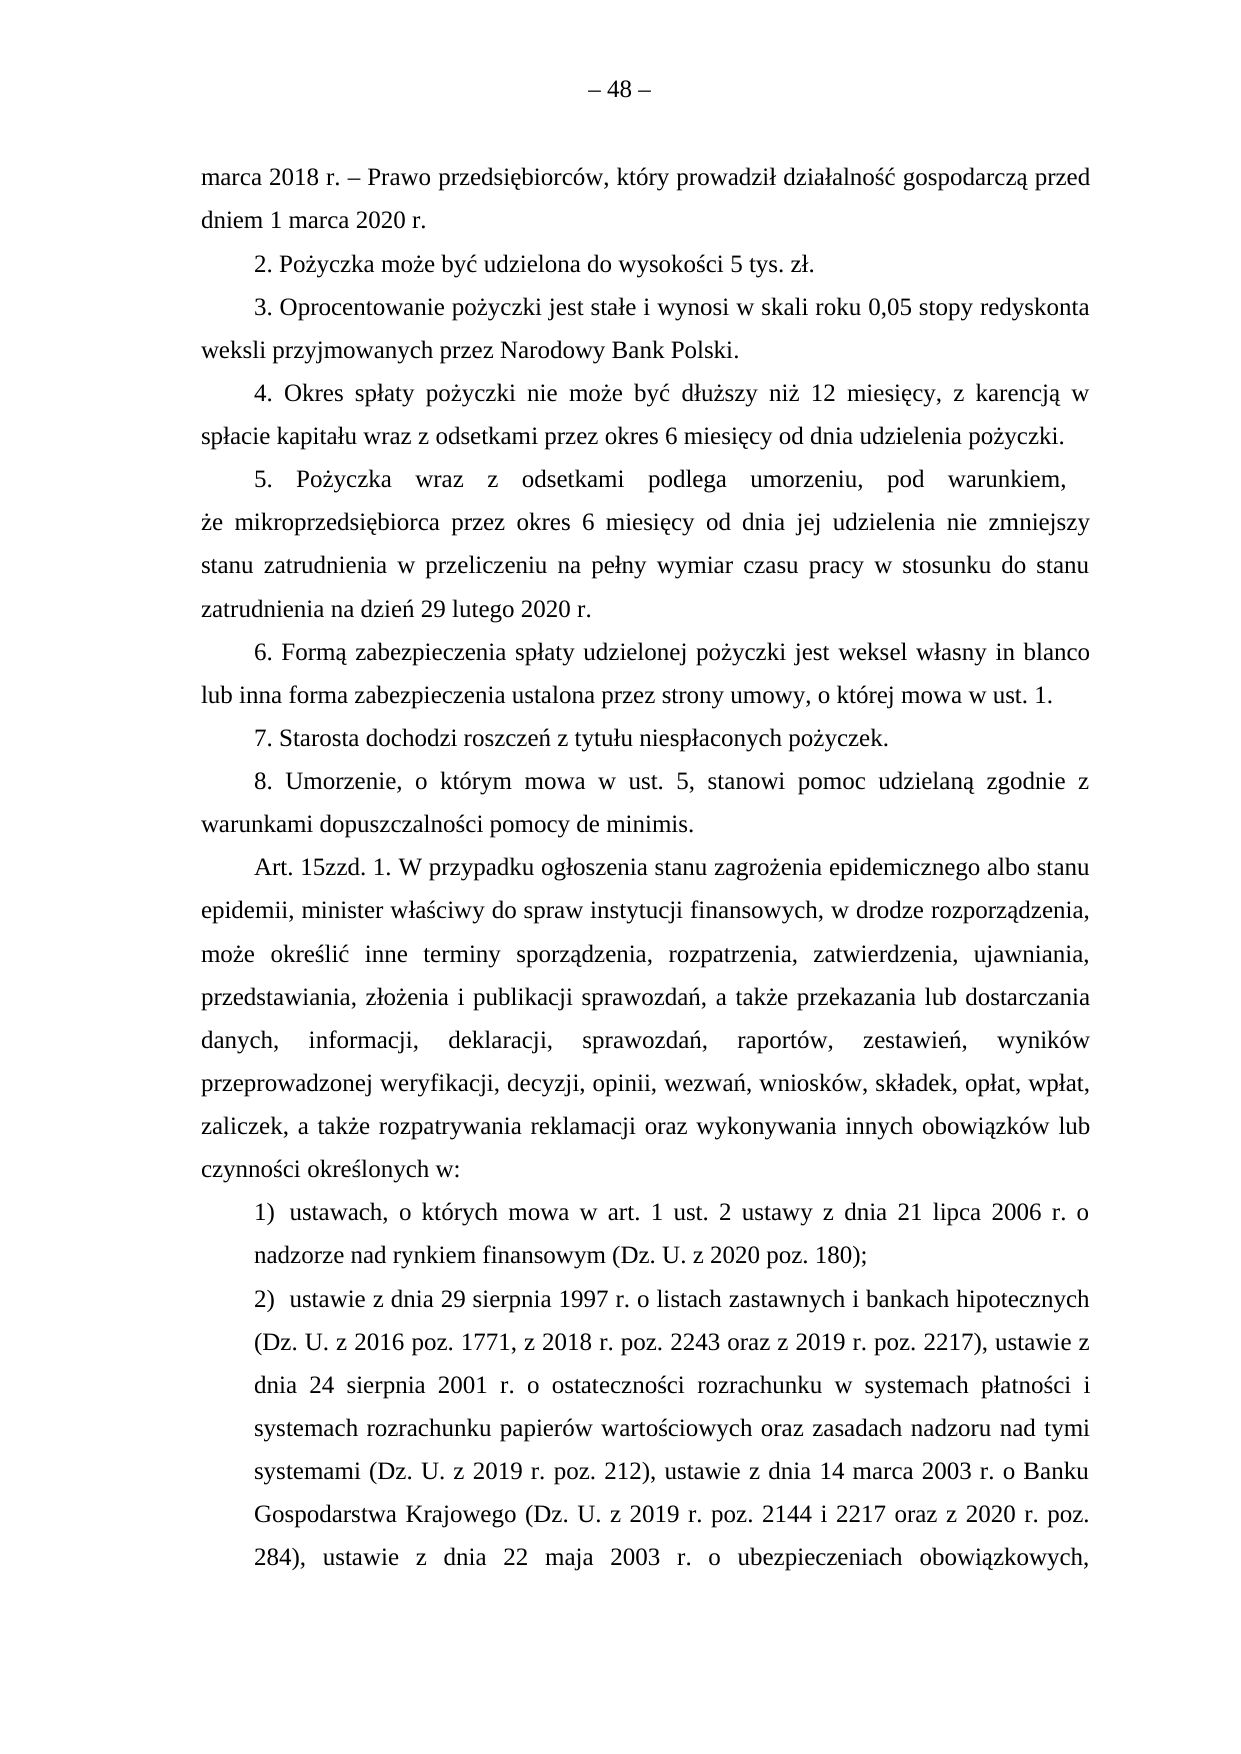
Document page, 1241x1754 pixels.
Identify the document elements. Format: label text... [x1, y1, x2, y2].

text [254, 1284, 1091, 1571]
text 8. Umorzenie, o którym mowa w ust. 5, stanowi pomoc udzielaną zgodnie z warunkami dopuszczalności pomocy de minimis. [201, 766, 1091, 838]
text Art. 15zzd. 1. W przypadku ogłoszenia stanu zagrożenia epidemicznego albo stanu epidemii, minister właściwy do spraw instytucji finansowych, w drodze rozporządzenia, może określić inne terminy sporządzenia, rozpatrzenia, zatwierdzenia, ujawniania, przedstawiania, złożenia i publikacji sprawozdań, a także przekazania lub dostarczania danych, informacji, deklaracji, sprawozdań, raportów, zestawień, wyników przeprowadzonej weryfikacji, decyzji, opinii, wezwań, wniosków, składek, opłat, wpłat, zaliczek, a także rozpatrywania reklamacji oraz wykonywania innych obowiązków lub czynności określonych w: [201, 852, 1091, 1183]
text 3. Oprocentowanie pożyczki jest stałe i wynosi w skali roku 0,05 stopy redyskonta weksli przyjmowanych przez Narodowy Bank Polski. [201, 292, 1091, 364]
text 1) ustawach, o których mowa w art. 1 ust. 2 ustawy z dnia 21 lipca 2006 r. o nadzorze nad rynkiem finansowym (Dz. U. z 2020 poz. 180); [254, 1197, 1091, 1269]
text 6. Formą zabezpieczenia spłaty udzielonej pożyczki jest weksel własny in blanco lub inna forma zabezpieczenia ustalona przez strony umowy, o której mowa w ust. 1. [201, 637, 1091, 709]
text 4. Okres spłaty pożyczki nie może być dłuższy niż 12 miesięcy, z karencją w spłacie kapitału wraz z odsetkami przez okres 6 miesięcy od dnia udzielenia pożyczki. [201, 378, 1091, 450]
text 5. Pożyczka wraz z odsetkami podlega umorzeniu, pod warunkiem, że mikroprzedsiębiorca przez okres 6 miesięcy od dnia jej udzielenia nie zmniejszy stanu zatrudnienia w przeliczeniu na pełny wymiar czasu pracy w stosunku do stanu zatrudnienia na dzień 29 lutego 2020 r. [201, 464, 1091, 622]
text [201, 162, 1091, 234]
text 7. Starosta dochodzi roszczeń z tytułu niespłaconych pożyczek. [201, 723, 1091, 752]
text 2. Pożyczka może być udzielona do wysokości 5 tys. zł. [201, 249, 1091, 277]
